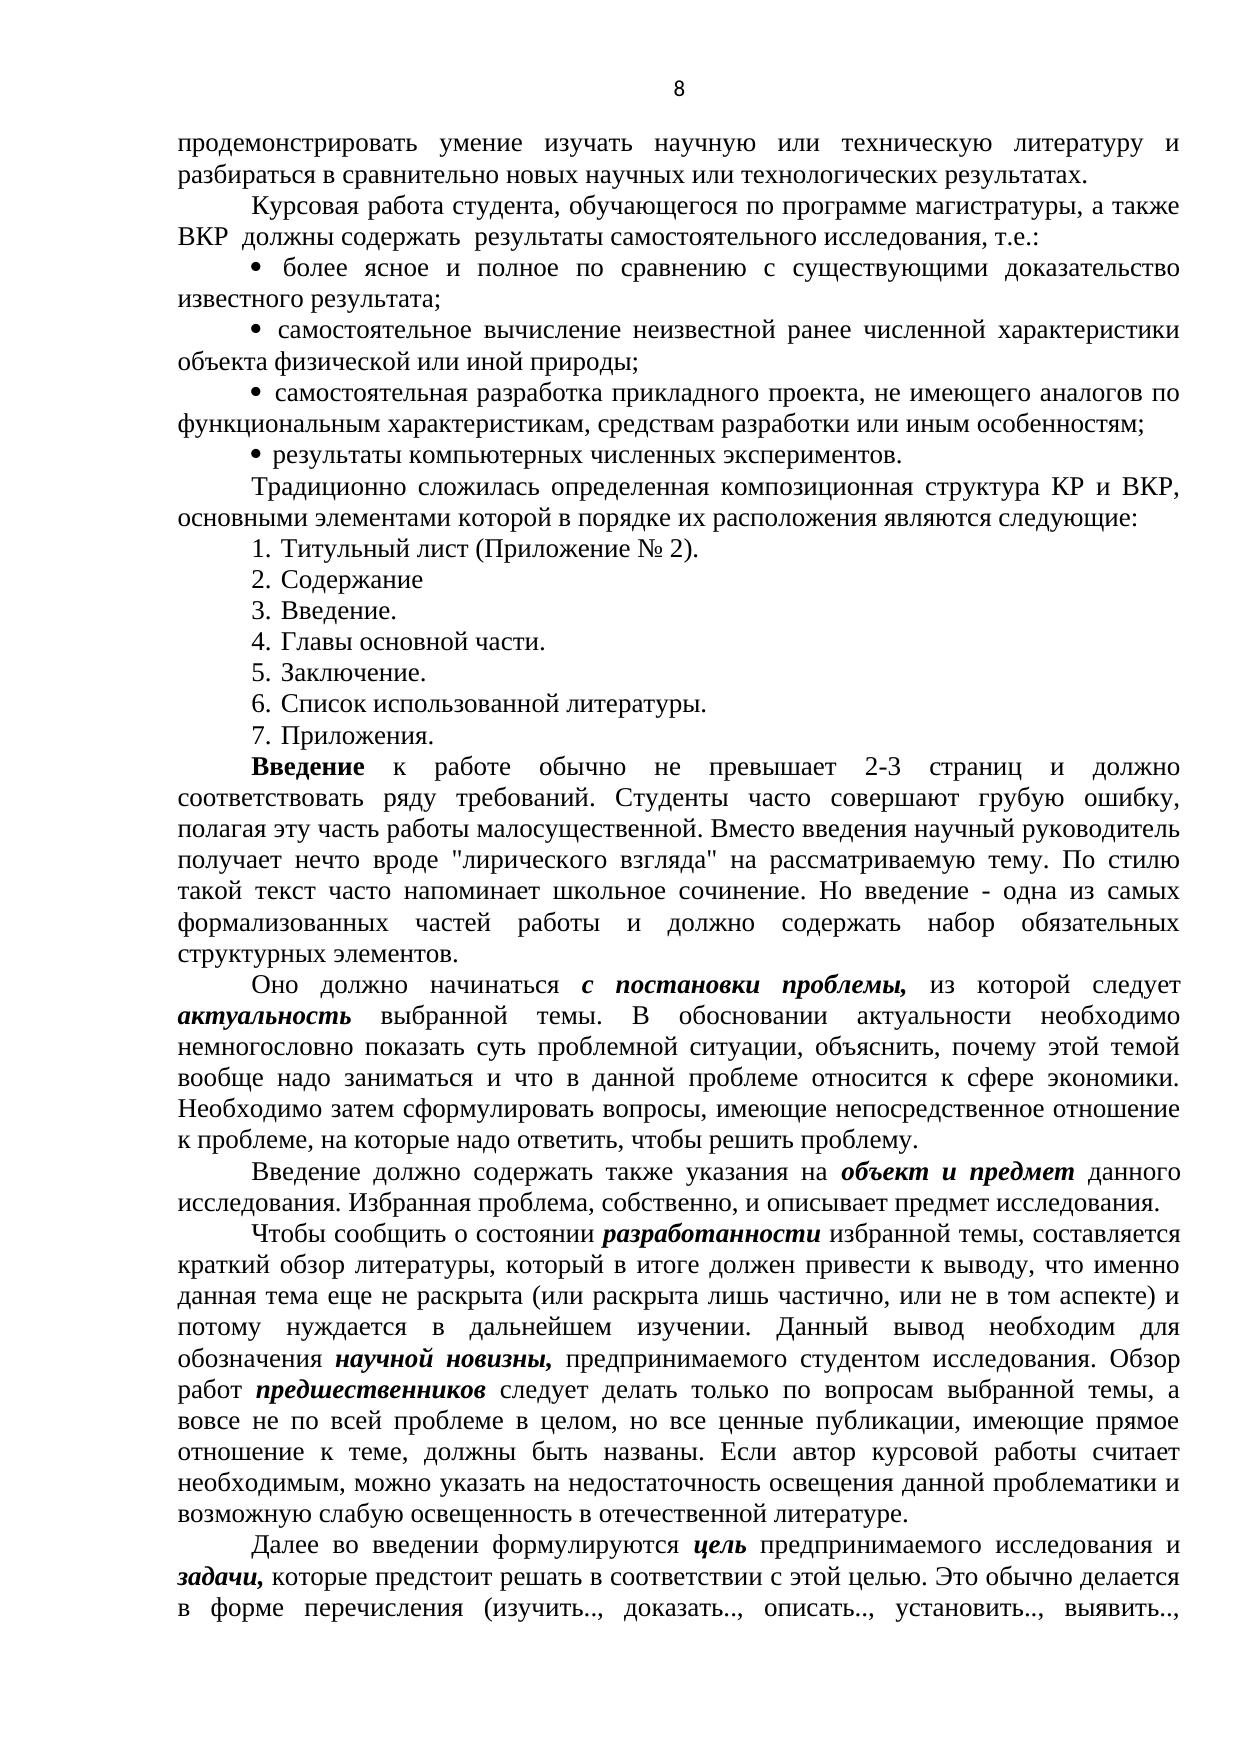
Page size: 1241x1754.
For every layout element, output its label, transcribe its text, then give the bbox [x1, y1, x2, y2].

list Главы основной части. [177, 625, 1181, 656]
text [177, 127, 1181, 189]
text Курсовая работа студента, обучающегося по программе магистратуры, а также ВКР должны содержать результаты самостоятельного исследования, т.е.: [177, 189, 1181, 251]
list Приложения. [177, 719, 1181, 750]
text Чтобы сообщить о состоянии разработанности избранной темы, составляется краткий обзор литературы, который в итоге должен привести к выводу, что именно данная тема еще не раскрыта (или раскрыта лишь частично, или не в том аспекте) и потому нуждается в дальнейшем изучении. Данный вывод необходим для обозначения научной новизны, предпринимаемого студентом исследования. Обзор работ предшественников следует делать только по вопросам выбранной темы, а вовсе не по всей проблеме в целом, но все ценные публикации, имеющие прямое отношение к теме, должны быть названы. Если автор курсовой работы считает необходимым, можно указать на недостаточность освещения данной проблематики и возможную слабую освещенность в отечественной литературе. [177, 1217, 1181, 1528]
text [177, 1528, 1181, 1622]
list более ясное и полное по сравнению с существующими доказательство известного результата; [177, 251, 1181, 313]
list Список использованной литературы. [177, 688, 1181, 719]
list Заключение. [177, 656, 1181, 688]
list самостоятельная разработка прикладного проекта, не имеющего аналогов по функциональным характеристикам, средствам разработки или иным особенностям; [177, 376, 1181, 438]
list самостоятельное вычисление неизвестной ранее численной характеристики объекта физической или иной природы; [177, 313, 1181, 376]
text Введение должно содержать также указания на объект и предмет данного исследования. Избранная проблема, собственно, и описывает предмет исследования. [177, 1155, 1181, 1217]
text Традиционно сложилась определенная композиционная структура КР и ВКР, основными элементами которой в порядке их расположения являются следующие: [177, 469, 1181, 532]
list Содержание [177, 563, 1181, 594]
text Введение к работе обычно не превышает 2-3 страниц и должно соответствовать ряду требований. Студенты часто совершают грубую ошибку, полагая эту часть работы малосущественной. Вместо введения научный руководитель получает нечто вроде "лирического взгляда" на рассматриваемую тему. По стилю такой текст часто напоминает школьное сочинение. Но введение - одна из самых формализованных частей работы и должно содержать набор обязательных структурных элементов. [177, 750, 1181, 968]
text Оно должно начинаться с постановки проблемы, из которой следует актуальность выбранной темы. В обосновании актуальности необходимо немногословно показать суть проблемной ситуации, объяснить, почему этой темой вообще надо заниматься и что в данной проблеме относится к сфере экономики. Необходимо затем сформулировать вопросы, имеющие непосредственное отношение к проблеме, на которые надо ответить, чтобы решить проблему. [177, 968, 1181, 1155]
list результаты компьютерных численных экспериментов. [177, 438, 1181, 469]
list Введение. [177, 594, 1181, 625]
list Титульный лист (Приложение № 2). [177, 532, 1181, 563]
